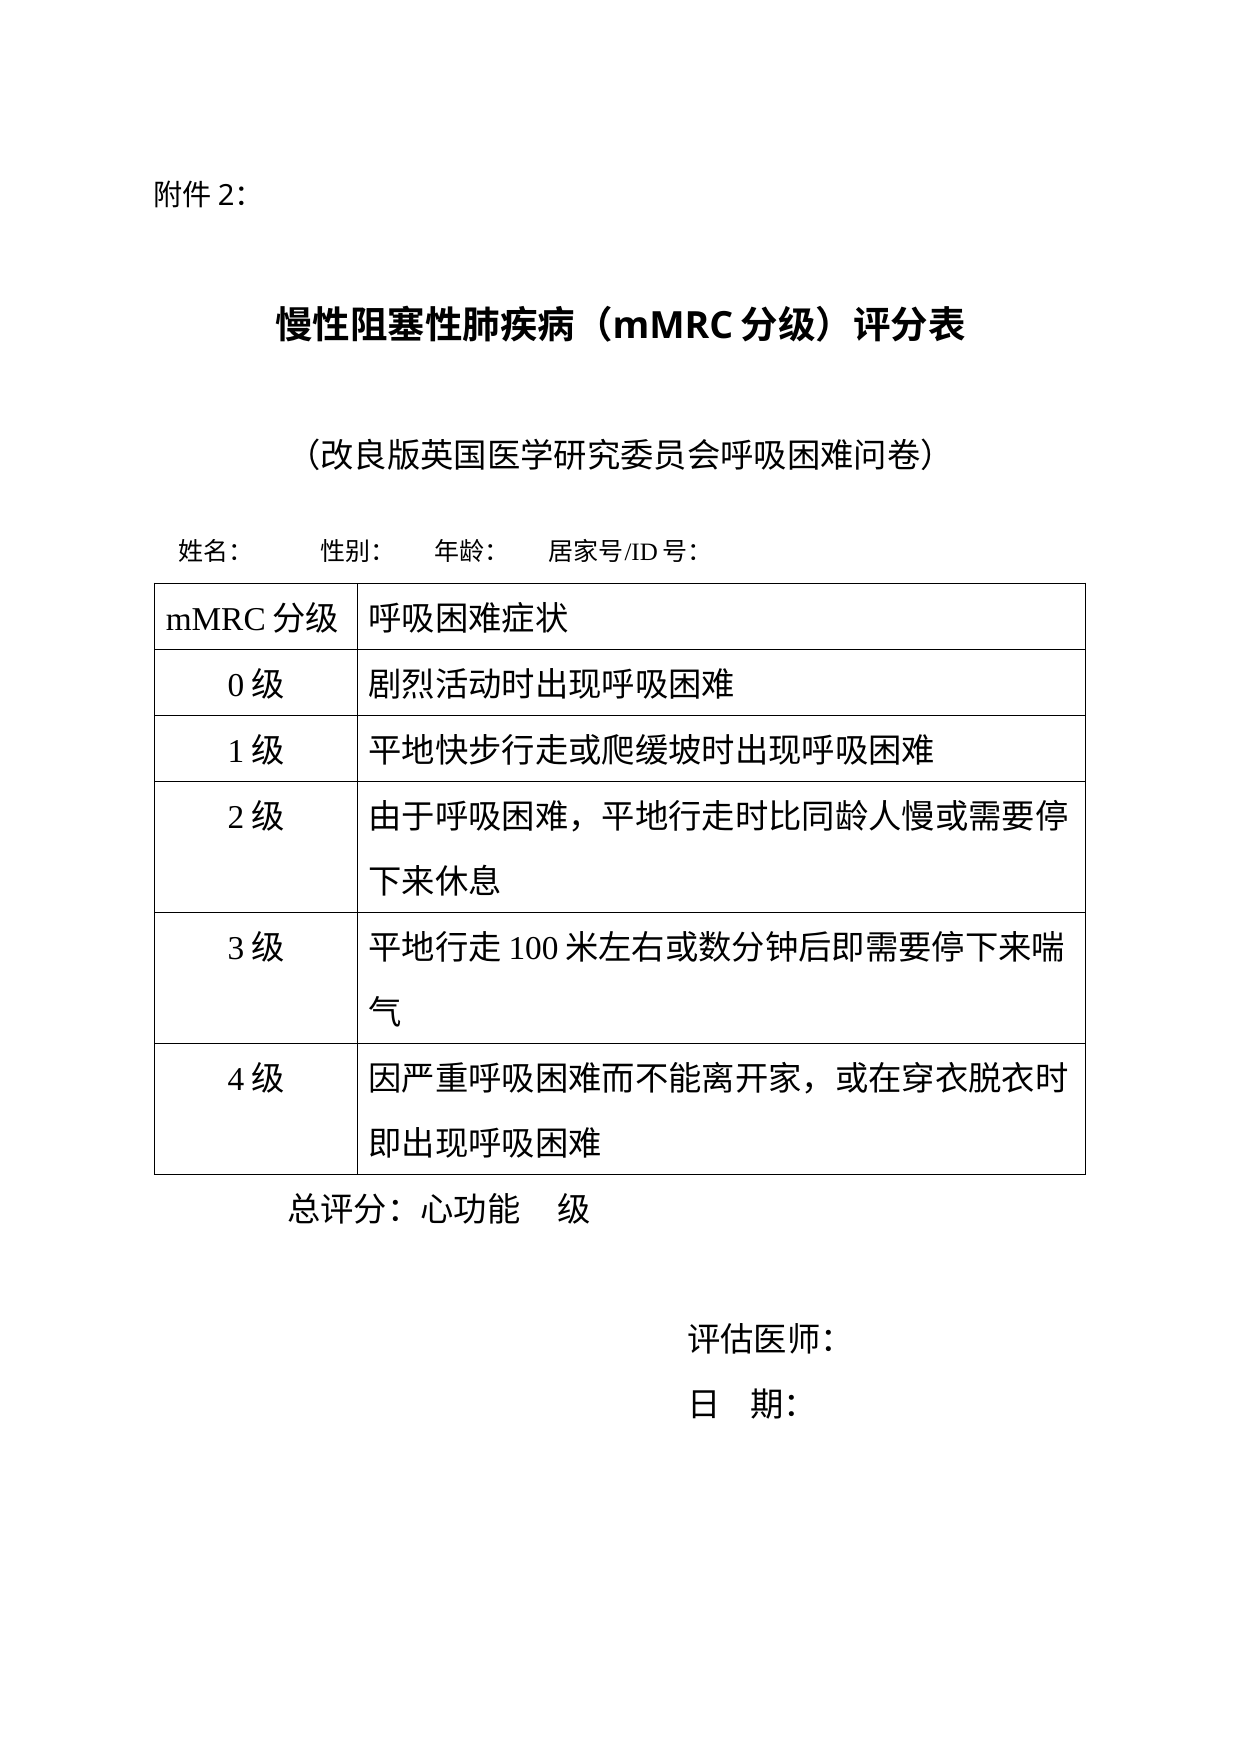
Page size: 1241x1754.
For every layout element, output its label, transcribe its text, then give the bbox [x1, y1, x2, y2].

table_cell 3级 [155, 913, 357, 1043]
table_cell 2级 [155, 782, 357, 912]
table_header mMRC分级 [155, 584, 357, 648]
table_cell 4级 [155, 1044, 357, 1174]
table_cell 剧烈活动时出现呼吸困难 [358, 650, 1085, 714]
table_cell 因严重呼吸困难而不能离开家，或在穿衣脱衣时即出现呼吸困难 [358, 1044, 1085, 1174]
table_header 呼吸困难症状 [358, 584, 1085, 648]
table_cell 由于呼吸困难，平地行走时比同龄人慢或需要停下来休息 [358, 782, 1085, 912]
text 评估医师： [153, 1305, 1036, 1370]
text 慢性阻塞性肺疾病（mMRC分级）评分表 [153, 290, 1087, 355]
text 附件2： [153, 160, 1087, 225]
text （改良版英国医学研究委员会呼吸困难问卷） [153, 420, 1087, 485]
text 姓名： 性别： 年龄： 居家号/ID号： [153, 517, 1087, 582]
table_cell 平地快步行走或爬缓坡时出现呼吸困难 [358, 716, 1085, 781]
table_cell 0级 [155, 650, 357, 714]
text 日 期： [153, 1370, 1036, 1435]
text 总评分：心功能 级 [153, 1175, 1036, 1240]
table_cell 平地行走100米左右或数分钟后即需要停下来喘气 [358, 913, 1085, 1043]
table_cell 1级 [155, 716, 357, 781]
